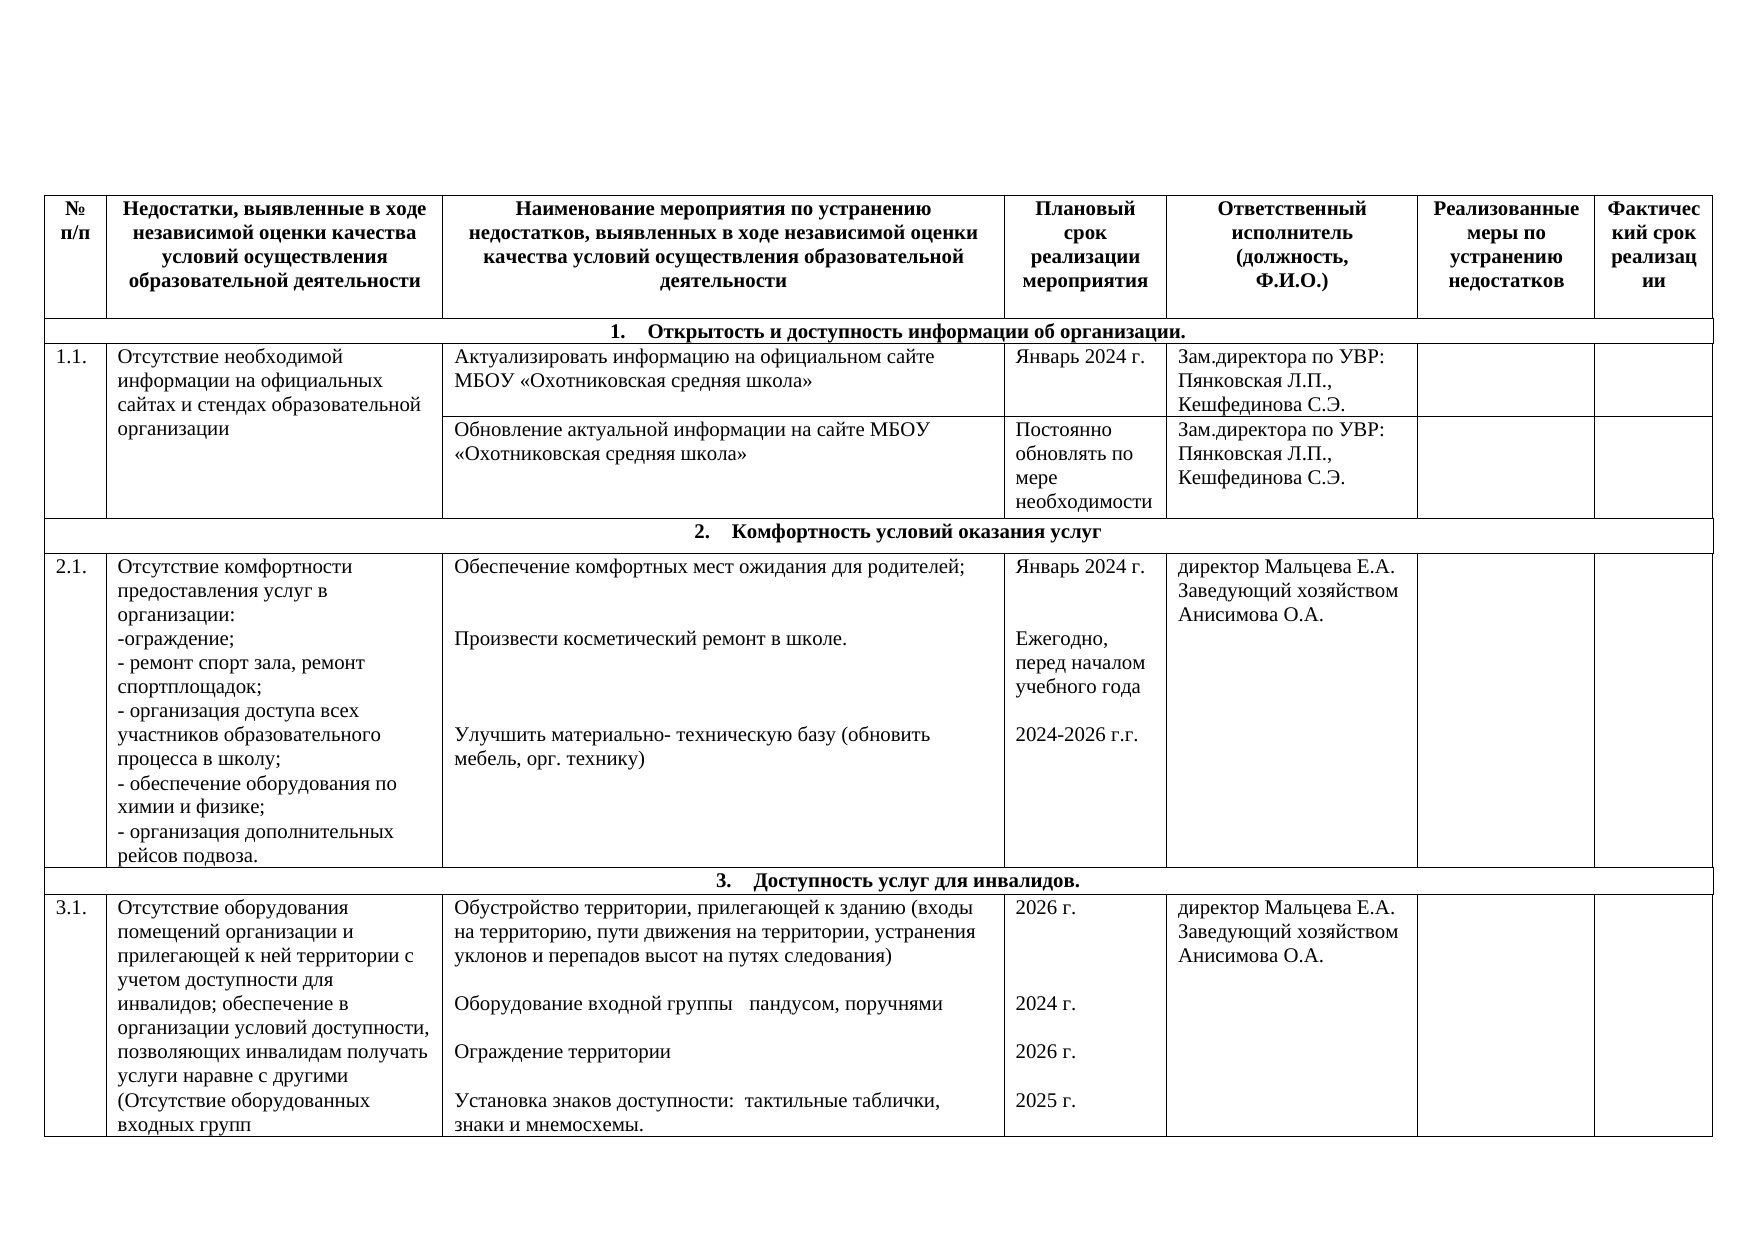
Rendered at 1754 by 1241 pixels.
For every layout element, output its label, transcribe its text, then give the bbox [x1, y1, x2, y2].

table_cell Январь 2024 г. Ежегодно, перед началом учебного года 2024-2026 г.г. [1005, 554, 1166, 867]
table_cell [1418, 554, 1594, 867]
table_cell Постоянно обновлять по мере необходимости [1005, 417, 1166, 517]
table_cell [1595, 344, 1712, 416]
table_cell Актуализировать информацию на официальном сайте МБОУ «Охотниковская средняя школа» [443, 344, 1004, 416]
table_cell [1005, 895, 1166, 1136]
table_cell Обновление актуальной информации на сайте МБОУ «Охотниковская средняя школа» [443, 417, 1004, 517]
table_header Недостатки, выявленные в ходе независимой оценки качества условий осуществления образовательной деятельности [107, 196, 442, 317]
table_cell 3.1. [45, 895, 106, 1136]
table_cell Отсутствие необходимой информации на официальных сайтах и стендах образовательной организации [107, 344, 442, 517]
table_header Плановый срок реализации мероприятия [1005, 196, 1166, 317]
table_cell 2.1. [45, 554, 106, 867]
table_cell [1595, 417, 1712, 517]
table_header Ответственный исполнитель (должность, Ф.И.О.) [1167, 196, 1417, 317]
table_cell Обеспечение комфортных мест ожидания для родителей; Произвести косметический ремонт в школе. Улучшить материально- техническую базу (обновить мебель, орг. технику) [443, 554, 1004, 867]
table_cell [1418, 417, 1594, 517]
table_cell [1595, 554, 1712, 867]
table_cell [1418, 344, 1594, 416]
table_header Фактический срок реализации [1595, 196, 1712, 317]
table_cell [1167, 895, 1417, 1136]
table_cell Зам.директора по УВР: Пянковская Л.П., Кешфединова С.Э. [1167, 344, 1417, 416]
table_cell [1418, 895, 1594, 1136]
table_cell [1595, 895, 1712, 1136]
table_cell Доступность услуг для инвалидов. [45, 868, 1713, 894]
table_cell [107, 895, 442, 1136]
table_header № п/п [45, 196, 106, 317]
table_cell 1.1. [45, 344, 106, 517]
table_cell Январь 2024 г. [1005, 344, 1166, 416]
table_header Наименование мероприятия по устранению недостатков, выявленных в ходе независимой оценки качества условий осуществления образовательной деятельности [443, 196, 1004, 317]
table_header Реализованные меры по устранению недостатков [1418, 196, 1594, 317]
table_cell Зам.директора по УВР: Пянковская Л.П., Кешфединова С.Э. [1167, 417, 1417, 517]
table_cell Комфортность условий оказания услуг [45, 519, 1713, 553]
table_cell Открытость и доступность информации об организации. [45, 319, 1713, 343]
table_cell директор Мальцева Е.А. Заведующий хозяйством Анисимова О.А. [1167, 554, 1417, 867]
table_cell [443, 895, 1004, 1136]
table_cell Отсутствие комфортности предоставления услуг в организации: -ограждение; - ремонт спорт зала, ремонт спортплощадок; - организация доступа всех участников образовательного процесса в школу; - обеспечение оборудования по химии и физике; - организация дополнительных рейсов подвоза. [107, 554, 442, 867]
